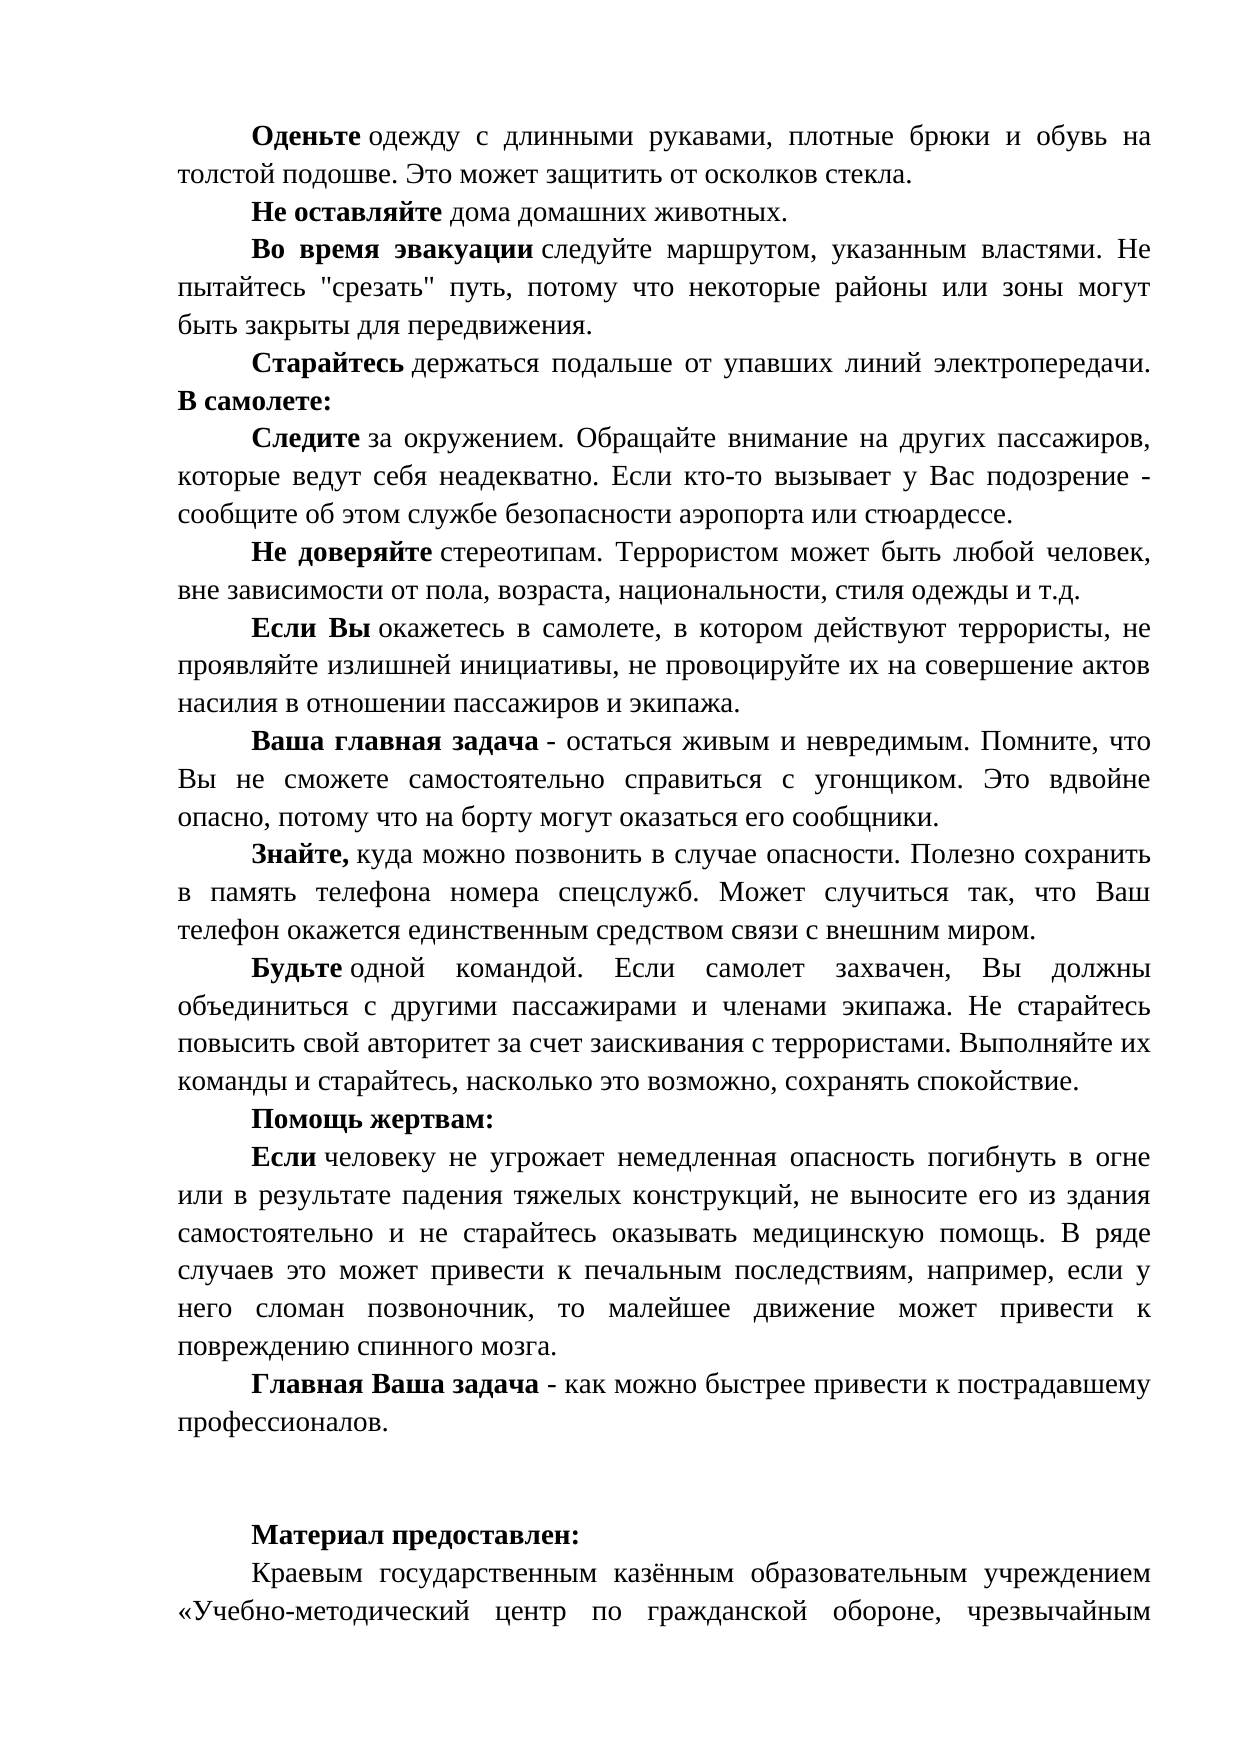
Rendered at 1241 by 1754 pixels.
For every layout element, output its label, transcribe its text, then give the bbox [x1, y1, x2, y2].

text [177, 1555, 1152, 1626]
text Во время эвакуации следуйте маршрутом, указанным властями. Не пытайтесь "срезать" путь, потому что некоторые районы или зоны могут быть закрыты для передвижения. [177, 232, 1152, 341]
text Если человеку не угрожает немедленная опасность погибнуть в огне или в результате падения тяжелых конструкций, не выносите его из здания самостоятельно и не старайтесь оказывать медицинскую помощь. В ряде случаев это может привести к печальным последствиям, например, если у него сломан позвоночник, то малейшее движение может привести к повреждению спинного мозга. [177, 1139, 1152, 1362]
text Старайтесь держаться подальше от упавших линий электропередачи. В самолете: [177, 345, 1152, 416]
text Следите за окружением. Обращайте внимание на других пассажиров, которые ведут себя неадекватно. Если кто-то вызывает у Вас подозрение - сообщите об этом службе безопасности аэропорта или стюардессе. [177, 421, 1152, 530]
text Ваша главная задача - остаться живым и невредимым. Помните, что Вы не сможете самостоятельно справиться с угонщиком. Это вдвойне опасно, потому что на борту могут оказаться его сообщники. [177, 723, 1152, 832]
text Знайте, куда можно позвонить в случае опасности. Полезно сохранить в память телефона номера спецслужб. Может случиться так, что Ваш телефон окажется единственным средством связи с внешним миром. [177, 837, 1152, 946]
text Материал предоставлен: [177, 1517, 1152, 1551]
text Главная Ваша задача - как можно быстрее привести к пострадавшему профессионалов. [177, 1366, 1152, 1437]
text Если Вы окажетесь в самолете, в котором действуют террористы, не проявляйте излишней инициативы, не провоцируйте их на совершение актов насилия в отношении пассажиров и экипажа. [177, 610, 1152, 719]
text Не доверяйте стереотипам. Террористом может быть любой человек, вне зависимости от пола, возраста, национальности, стиля одежды и т.д. [177, 534, 1152, 605]
text Помощь жертвам: [177, 1101, 1152, 1135]
text Оденьте одежду с длинными рукавами, плотные брюки и обувь на толстой подошве. Это может защитить от осколков стекла. [177, 118, 1152, 189]
text Не оставляйте дома домашних животных. [177, 194, 1152, 227]
text Будьте одной командой. Если самолет захвачен, Вы должны объединиться с другими пассажирами и членами экипажа. Не старайтесь повысить свой авторитет за счет заискивания с террористами. Выполняйте их команды и старайтесь, насколько это возможно, сохранять спокойствие. [177, 950, 1152, 1097]
